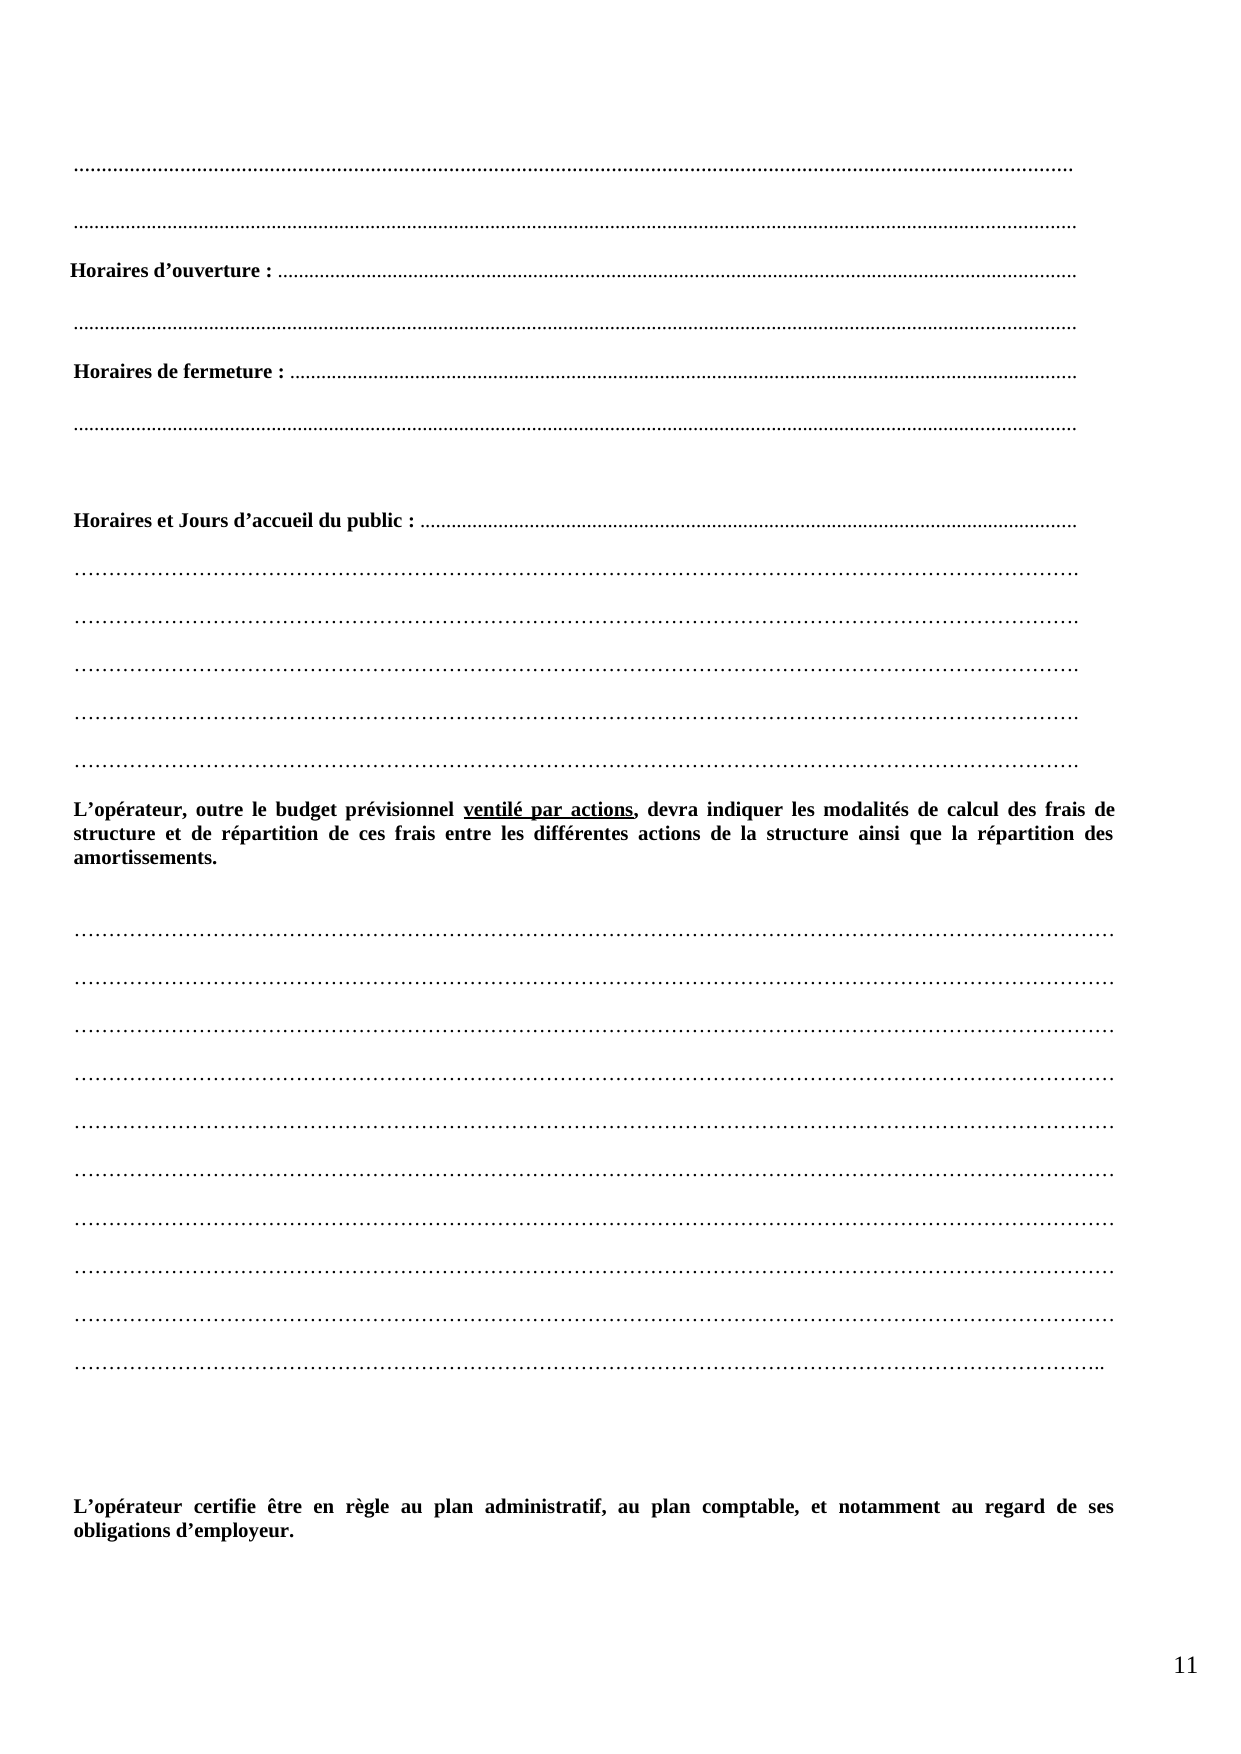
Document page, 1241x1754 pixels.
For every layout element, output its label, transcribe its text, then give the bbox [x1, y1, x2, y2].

text ………………………………………………………………………………………………………………………………. [73, 604, 1116, 628]
text L’opérateur certifie être en règle au plan administratif, au plan comptable, et notamment au regard de ses obligations d’employeur. [73, 1494, 1116, 1542]
text ………………………………………………………………………………………………………………………………. [73, 700, 1116, 724]
text Horaires de fermeture : [73, 359, 1116, 383]
text Horaires d’ouverture : [44, 258, 1136, 282]
text ………………………………………………………………………………………………………………………………. [73, 748, 1116, 772]
text ………………………………………………………………………………………………………………………………. [73, 652, 1116, 676]
text L’opérateur, outre le budget prévisionnel ventilé par actions, devra indiquer les modalités de calcul des frais de structure et de répartition de ces frais entre les différentes actions de la structure ainsi que la répartition des amortissements. [73, 796, 1116, 869]
text ………………………………………………………………………………………………………………………………. [73, 556, 1116, 580]
text ………………………………………………………………………………………………………………………………………………………………………………………………………………………………………………………………………………………………………………………………………………………………………………………………………………………………………………………………………………………………………………………………………………………………………………………………………………………………………………………………………………………………………………………………………………………………………………………………………………………………………………………………………………………………………………………………………………………………………………………………………………………………………………………………………………………………………………………………………………………………………………………………………………………………………………………………………………………………………………………………………………………………………………….. [73, 917, 1116, 1374]
text Horaires et Jours d’accueil du public : [73, 508, 1116, 532]
